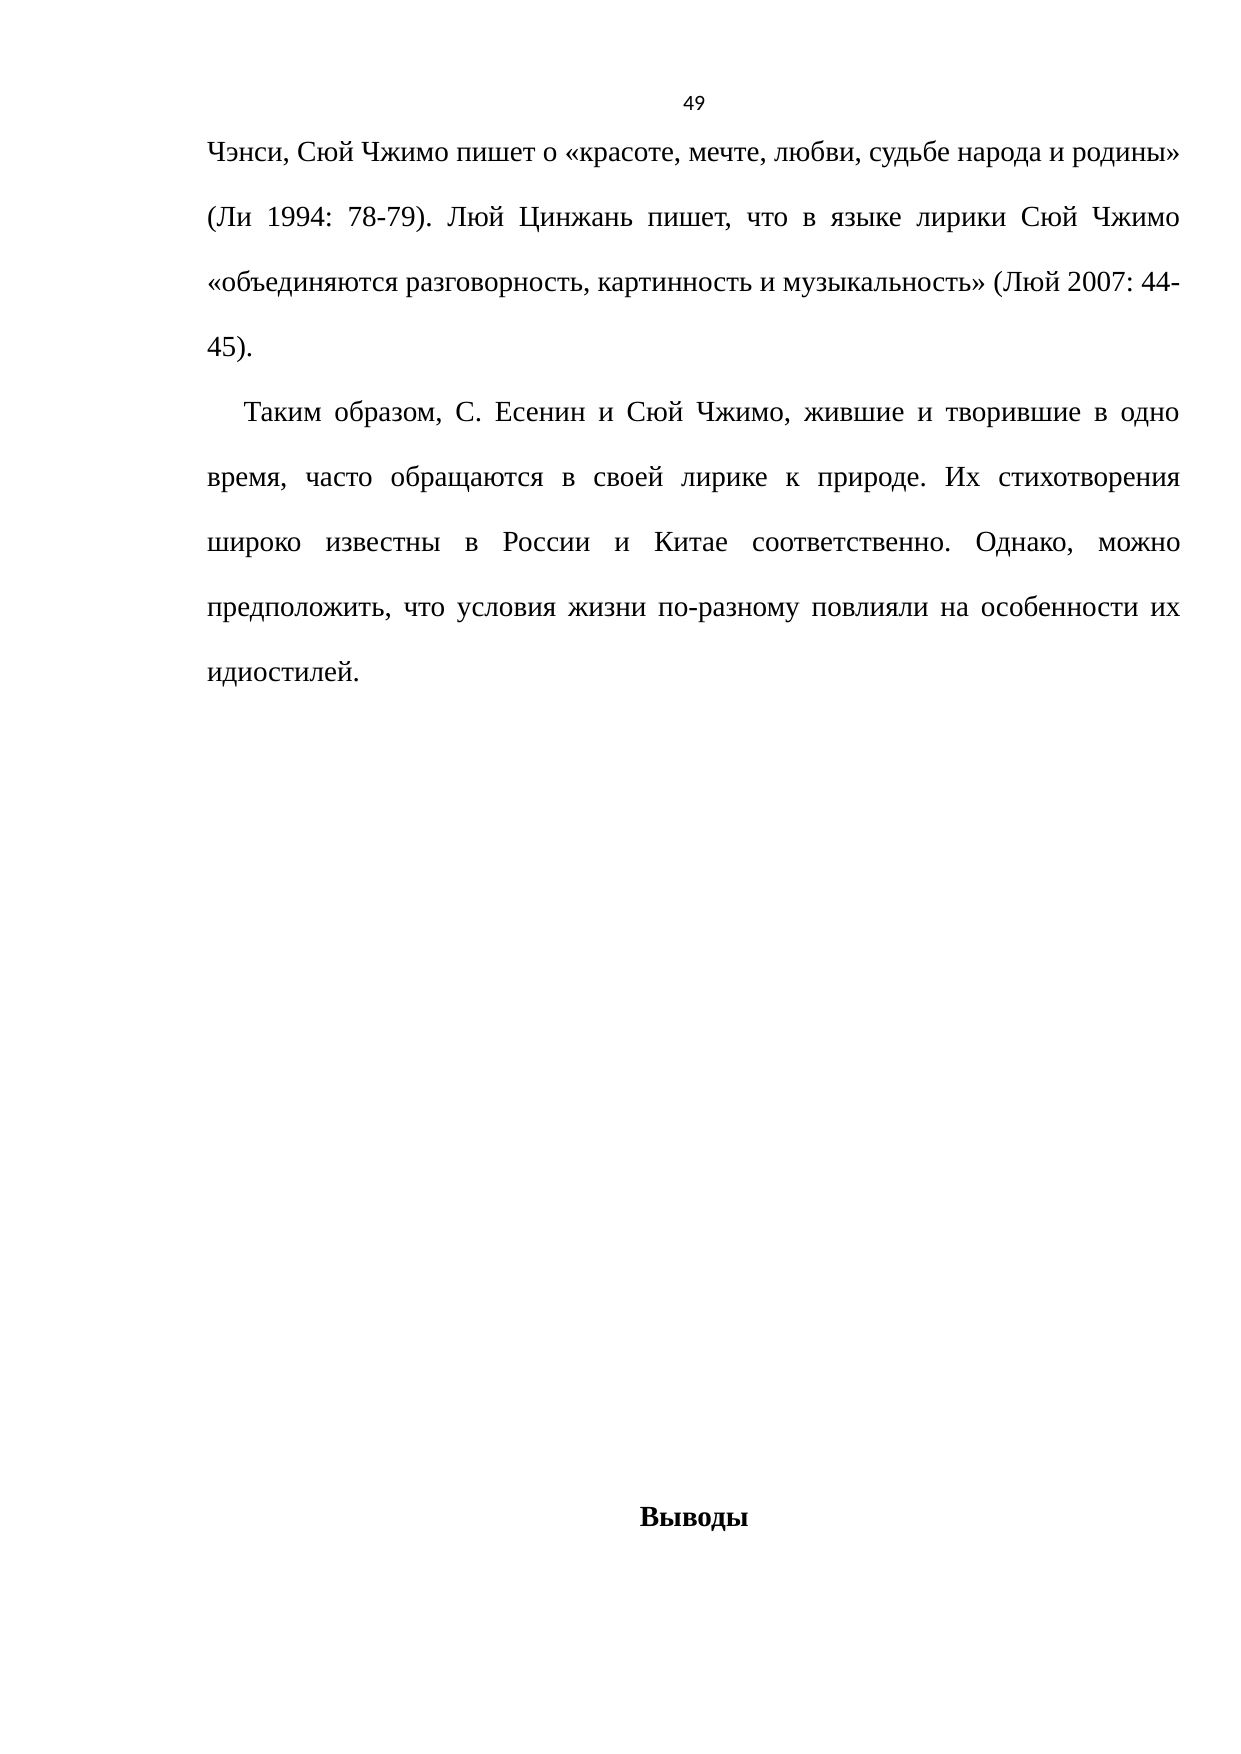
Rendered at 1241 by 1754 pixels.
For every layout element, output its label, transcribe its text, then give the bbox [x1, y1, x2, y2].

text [207, 118, 1181, 378]
text Выводы [207, 1483, 1181, 1548]
text Таким образом, С. Есенин и Сюй Чжимо, жившие и творившие в одно время, часто обращаются в своей лирике к природе. Их стихотворения широко известны в России и Китае соответственно. Однако, можно предположить, что условия жизни по-разному повлияли на особенности их идиостилей. [207, 378, 1181, 703]
